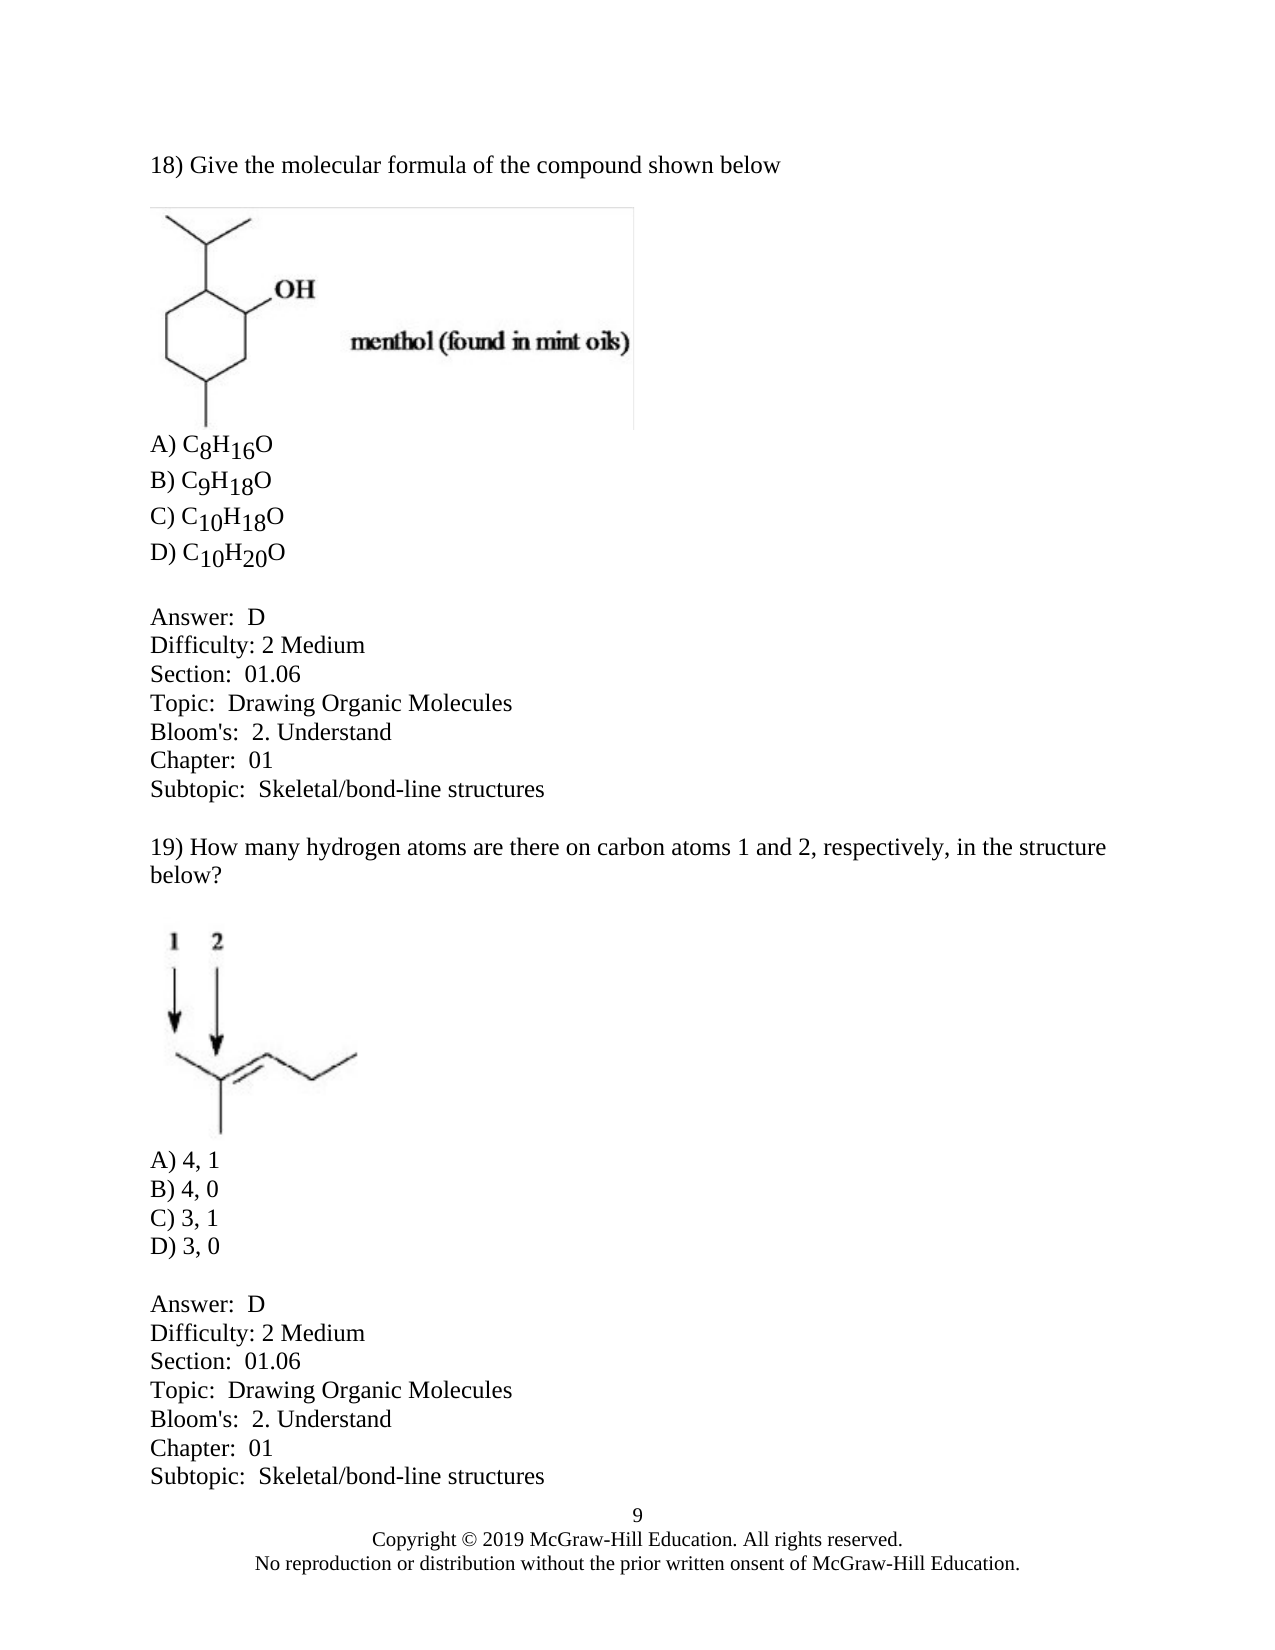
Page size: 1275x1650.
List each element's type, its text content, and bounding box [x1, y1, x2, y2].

text Topic: Drawing Organic Molecules [150, 1375, 1125, 1404]
text C) C10H18O [150, 501, 1125, 537]
text Difficulty: 2 Medium [150, 1318, 1125, 1346]
text Subtopic: Skeletal/bond-line structures [150, 774, 1125, 803]
text Chapter: 01 [150, 745, 1125, 774]
text D) C10H20O [150, 537, 1125, 573]
text 19) How many hydrogen atoms are there on carbon atoms 1 and 2, respectively, in the structure below? [150, 832, 1125, 889]
text Bloom's: 2. Understand [150, 717, 1125, 745]
text A) 4, 1 [150, 1145, 1125, 1174]
text Answer: D [150, 1289, 1125, 1318]
text D) 3, 0 [150, 1231, 1125, 1260]
text B) C9H18O [150, 465, 1125, 501]
text C) 3, 1 [150, 1203, 1125, 1231]
text Subtopic: Skeletal/bond-line structures [150, 1461, 1125, 1490]
picture [150, 917, 376, 1146]
text Chapter: 01 [150, 1433, 1125, 1461]
text A) C8H16O [150, 429, 1125, 465]
text Section: 01.06 [150, 1346, 1125, 1375]
text Answer: D [150, 602, 1125, 630]
text 18) Give the molecular formula of the compound shown below [150, 150, 1125, 179]
text Section: 01.06 [150, 659, 1125, 688]
text Topic: Drawing Organic Molecules [150, 688, 1125, 717]
picture [150, 207, 635, 430]
text Bloom's: 2. Understand [150, 1404, 1125, 1433]
text Difficulty: 2 Medium [150, 630, 1125, 659]
text B) 4, 0 [150, 1174, 1125, 1203]
